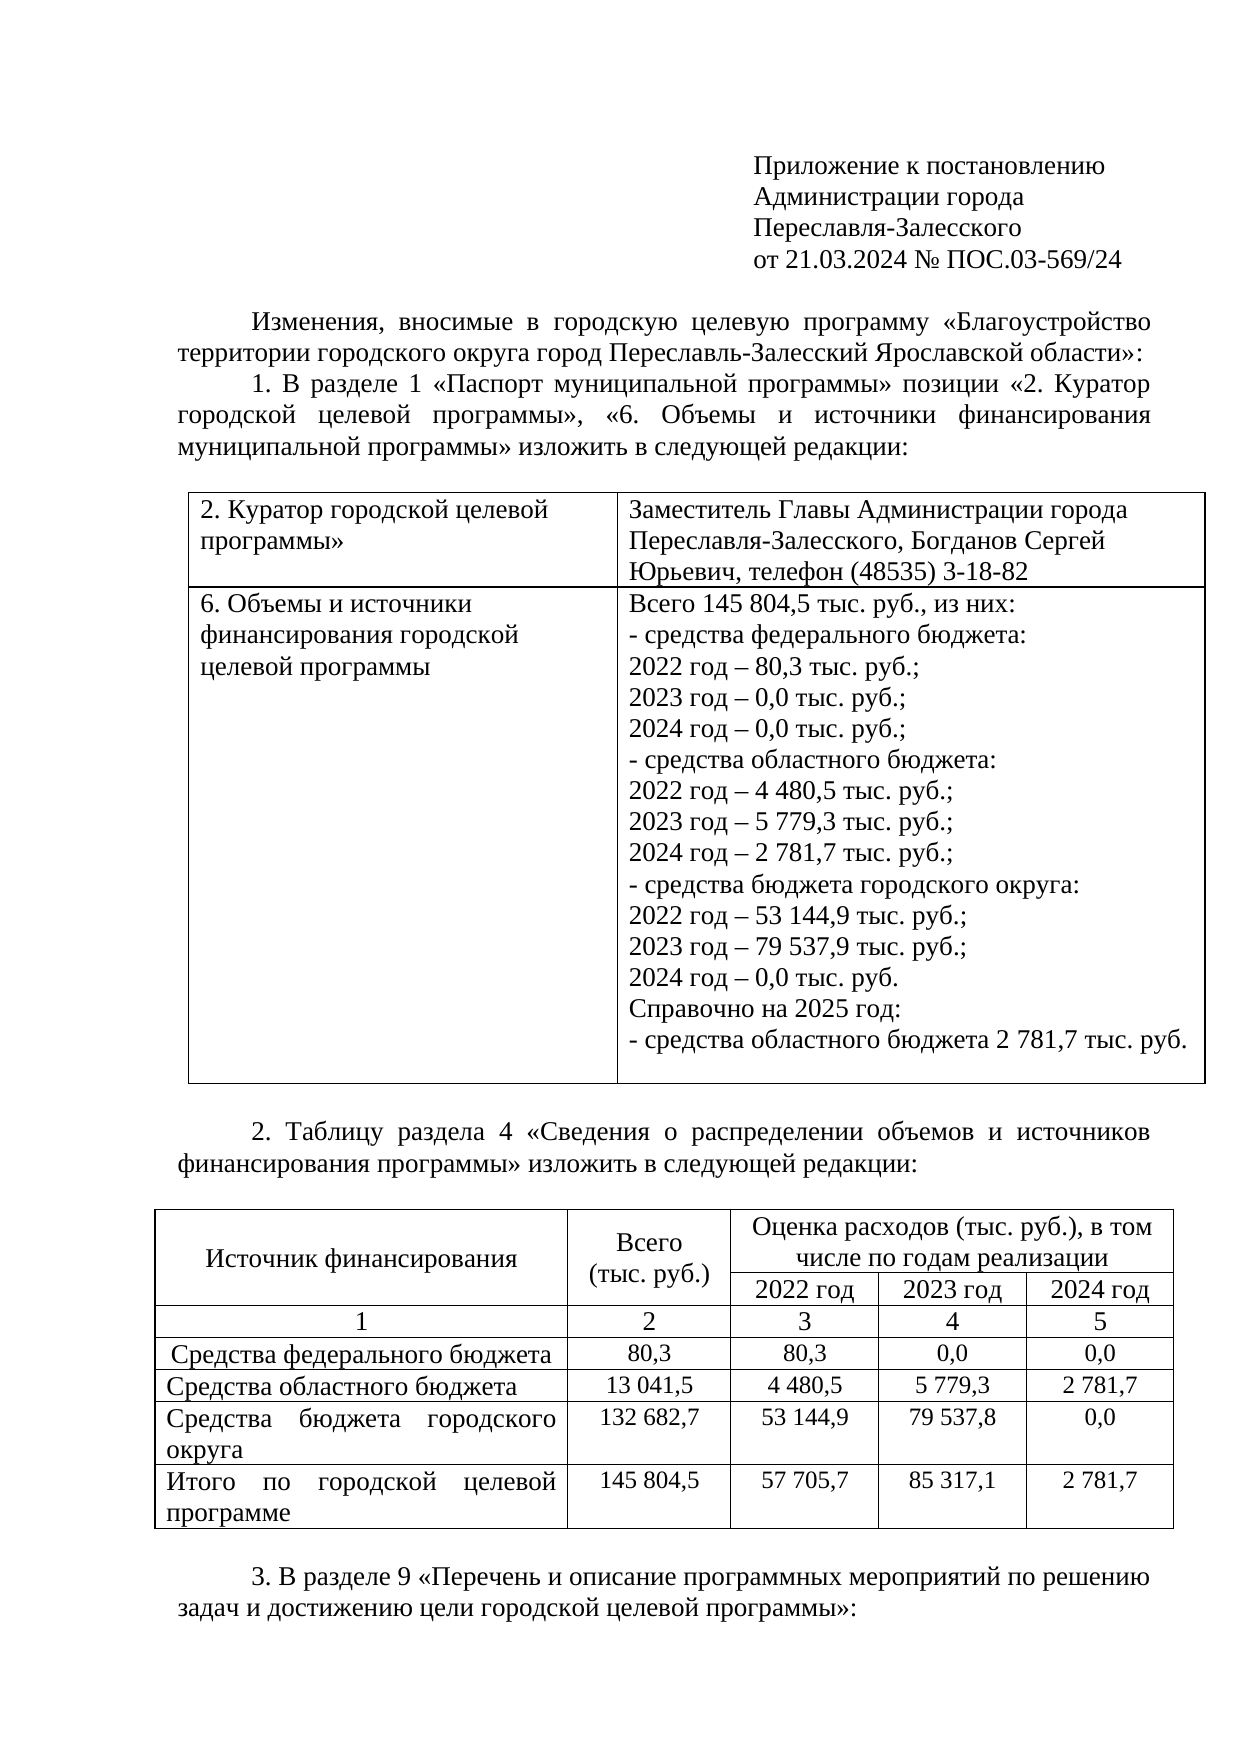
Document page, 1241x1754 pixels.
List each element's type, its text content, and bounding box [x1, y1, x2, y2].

table_cell 4 [879, 1306, 1026, 1337]
table_cell 145 804,5 [568, 1465, 730, 1528]
table_header Источник финансирования [156, 1210, 567, 1304]
table_cell 1 [156, 1306, 567, 1337]
table_cell Средства бюджета городского округа [156, 1402, 567, 1464]
table_cell 80,3 [568, 1338, 730, 1369]
table_cell 79 537,8 [879, 1402, 1026, 1464]
table_cell 2 781,7 [1027, 1465, 1173, 1528]
table_cell Средства федерального бюджета [156, 1338, 567, 1369]
table_cell 0,0 [1027, 1402, 1173, 1464]
table_cell 0,0 [879, 1338, 1026, 1369]
text Администрации города Переславля-Залесского [753, 180, 1152, 243]
table_cell 4 480,5 [731, 1370, 878, 1401]
table_cell 13 041,5 [568, 1370, 730, 1401]
table_header Всего (тыс. руб.) [568, 1210, 730, 1304]
text Приложение к постановлению [177, 149, 1152, 180]
table_cell Итого по городской целевой программе [156, 1465, 567, 1528]
table_header Заместитель Главы Администрации города Переславля-Залесского, Богданов Сергей Юрьевич, телефон (48535) 3-18-82 [618, 493, 1204, 586]
table_cell 53 144,9 [731, 1402, 878, 1464]
table_cell 2023 год [879, 1273, 1026, 1304]
table_cell 2022 год [731, 1273, 878, 1304]
text 3. В разделе 9 «Перечень и описание программных мероприятий по решению задач и достижению цели городской целевой программы»: [177, 1560, 1152, 1622]
table_cell Всего 145 804,5 тыс. руб., из них: - средства федерального бюджета: 2022 год – 80,3 тыс. руб.; 2023 год – 0,0 тыс. руб.; 2024 год – 0,0 тыс. руб.; - средства областного бюджета: 2022 год – 4 480,5 тыс. руб.; 2023 год – 5 779,3 тыс. руб.; 2024 год – 2 781,7 тыс. руб.; - средства бюджета городского округа: 2022 год – 53 144,9 тыс. руб.; 2023 год – 79 537,9 тыс. руб.; 2024 год – 0,0 тыс. руб. Справочно на 2025 год: - средства областного бюджета 2 781,7 тыс. руб. [618, 588, 1204, 1083]
table_cell 2 781,7 [1027, 1370, 1173, 1401]
table_cell 132 682,7 [568, 1402, 730, 1464]
text от 21.03.2024 № ПОС.03-569/24 [753, 243, 1152, 274]
text 1. В разделе 1 «Паспорт муниципальной программы» позиции «2. Куратор городской целевой программы», «6. Объемы и источники финансирования муниципальной программы» изложить в следующей редакции: [177, 367, 1152, 461]
text Изменения, вносимые в городскую целевую программу «Благоустройство территории городского округа город Переславль-Залесский Ярославской области»: [177, 305, 1152, 367]
table_cell 5 [1027, 1306, 1173, 1337]
text 2. Таблицу раздела 4 «Сведения о распределении объемов и источников финансирования программы» изложить в следующей редакции: [177, 1116, 1152, 1178]
table_cell Средства областного бюджета [156, 1370, 567, 1401]
table_cell 2024 год [1027, 1273, 1173, 1304]
table_cell 0,0 [1027, 1338, 1173, 1369]
table_cell 5 779,3 [879, 1370, 1026, 1401]
table_cell 57 705,7 [731, 1465, 878, 1528]
table_cell 3 [731, 1306, 878, 1337]
table_cell 2 [568, 1306, 730, 1337]
table_header Оценка расходов (тыс. руб.), в том числе по годам реализации [731, 1210, 1173, 1272]
table_header 2. Куратор городской целевой программы» [189, 493, 617, 586]
table_cell 80,3 [731, 1338, 878, 1369]
table_cell 6. Объемы и источники финансирования городской целевой программы [189, 588, 617, 1083]
table_cell 85 317,1 [879, 1465, 1026, 1528]
